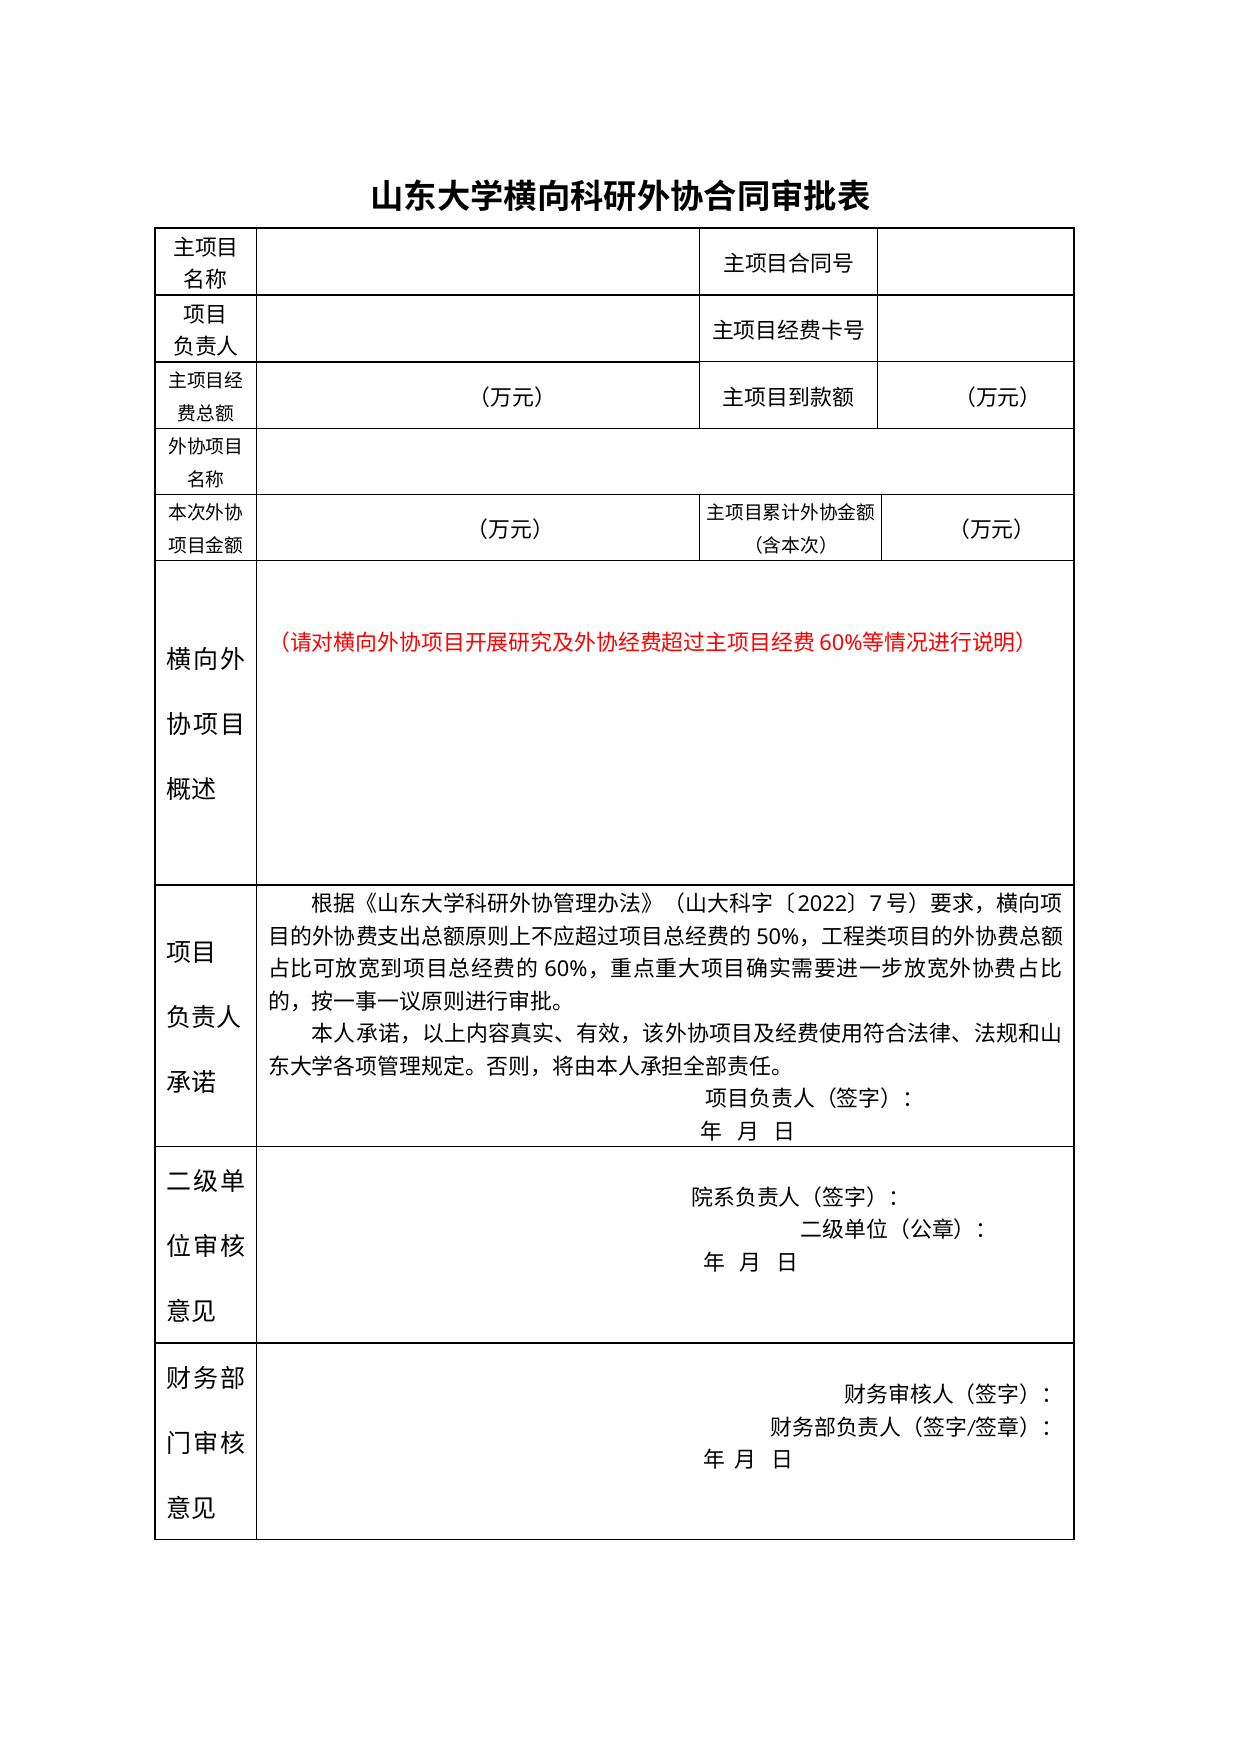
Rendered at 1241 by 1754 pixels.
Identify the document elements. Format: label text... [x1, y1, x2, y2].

table_cell [257, 429, 1073, 494]
table_cell [878, 296, 1073, 361]
table_cell （万元） [257, 495, 699, 560]
table_cell 本次外协项目金额 [156, 495, 256, 560]
table_cell 主项目到款额 [700, 362, 877, 428]
table_cell （请对横向外协项目开展研究及外协经费超过主项目经费60%等情况进行说明） [257, 561, 1073, 884]
table_header [878, 229, 1073, 294]
table_cell 项目 负责人 承诺 [156, 886, 256, 1146]
table_header [257, 229, 699, 294]
table_cell 财务审核人（签字）： 财务部负责人（签字/签章）： 年 月 日 [257, 1344, 1073, 1539]
table_cell 外协项目名称 [156, 429, 256, 494]
table_cell 项目 负责人 [156, 296, 256, 361]
table_cell 院系负责人（签字）： 二级单位（公章）： 年 月 日 [257, 1147, 1073, 1342]
table_cell [257, 296, 699, 361]
table_header 主项目 名称 [156, 229, 256, 294]
table_header 主项目合同号 [700, 229, 877, 294]
table_cell 横向外协项目概述 [156, 561, 256, 884]
table_cell 根据《山东大学科研外协管理办法》（山大科字〔2022〕7号）要求，横向项目的外协费支出总额原则上不应超过项目总经费的50%，工程类项目的外协费总额占比可放宽到项目总经费的60%，重点重大项目确实需要进一步放宽外协费占比的，按一事一议原则进行审批。 本人承诺，以上内容真实、有效，该外协项目及经费使用符合法律、法规和山东大学各项管理规定。否则，将由本人承担全部责任。 项目负责人（签字）： 年 月 日 [257, 886, 1073, 1146]
table_cell 二级单位审核意见 [156, 1147, 256, 1342]
text 山东大学横向科研外协合同审批表 [187, 162, 1053, 227]
table_cell 主项目经费总额 [156, 363, 256, 428]
table_cell （万元） [882, 495, 1073, 560]
table_cell （万元） [878, 362, 1073, 428]
table_cell 主项目累计外协金额 （含本次） [700, 495, 881, 560]
table_cell （万元） [257, 363, 699, 428]
table_cell 财务部门审核意见 [156, 1344, 256, 1539]
table_cell 主项目经费卡号 [700, 296, 877, 361]
